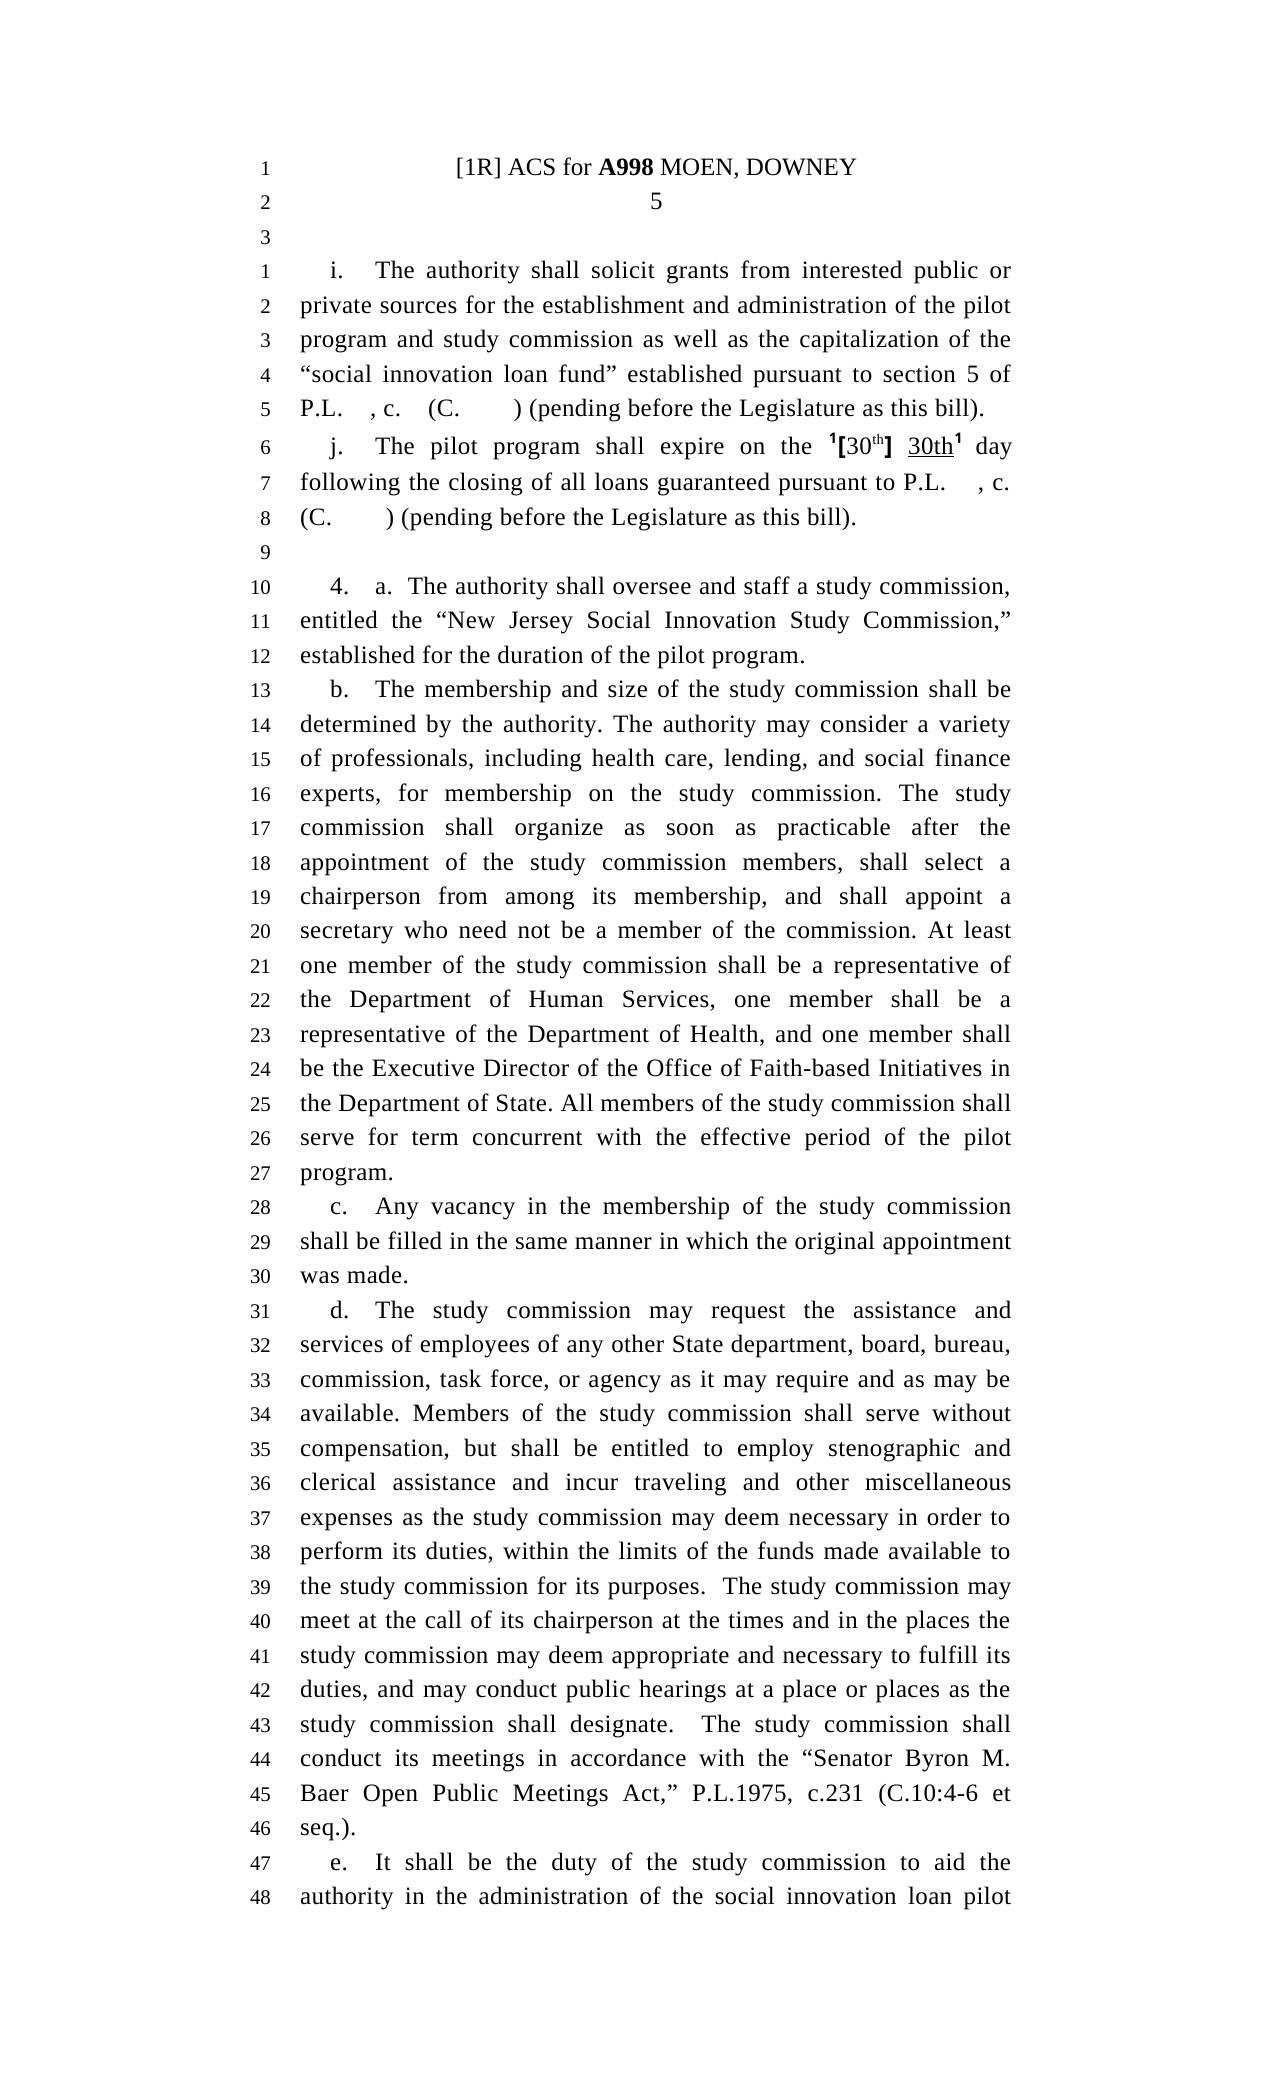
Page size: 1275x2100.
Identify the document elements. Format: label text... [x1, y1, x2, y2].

text c. Any vacancy in the membership of the study commission shall be filled in the same manner in which the original appointment was made. [300, 1191, 1012, 1289]
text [300, 1847, 1012, 1910]
text i. The authority shall solicit grants from interested public or private sources for the establishment and administration of the pilot program and study commission as well as the capitalization of the “social innovation loan fund” established pursuant to section 5 of P.L. , c. (C. ) (pending before the Legislature as this bill). [300, 255, 1012, 422]
text 4. a. The authority shall oversee and staff a study commission, entitled the “New Jersey Social Innovation Study Commission,” established for the duration of the pilot program. [300, 571, 1012, 668]
text d. The study commission may request the assistance and services of employees of any other State department, board, bureau, commission, task force, or agency as it may require and as may be available. Members of the study commission shall serve without compensation, but shall be entitled to employ stenographic and clerical assistance and incur traveling and other miscellaneous expenses as the study commission may deem necessary in order to perform its duties, within the limits of the funds made available to the study commission for its purposes. The study commission may meet at the call of its chairperson at the times and in the places the study commission may deem appropriate and necessary to fulfill its duties, and may conduct public hearings at a place or places as the study commission shall designate. The study commission shall conduct its meetings in accordance with the “Senator Byron M. Baer Open Public Meetings Act,” P.L.1975, c.231 (C.10:4-6 et seq.). [300, 1295, 1012, 1841]
text j. The pilot program shall expire on the 1[30th] 30th1 day following the closing of all loans guaranteed pursuant to P.L. , c. (C. ) (pending before the Legislature as this bill). [300, 428, 1012, 531]
text b. The membership and size of the study commission shall be determined by the authority. The authority may consider a variety of professionals, including health care, lending, and social finance experts, for membership on the study commission. The study commission shall organize as soon as practicable after the appointment of the study commission members, shall select a chairperson from among its membership, and shall appoint a secretary who need not be a member of the commission. At least one member of the study commission shall be a representative of the Department of Human Services, one member shall be a representative of the Department of Health, and one member shall be the Executive Director of the Office of Faith-based Initiatives in the Department of State. All members of the study commission shall serve for term concurrent with the effective period of the pilot program. [300, 674, 1012, 1186]
